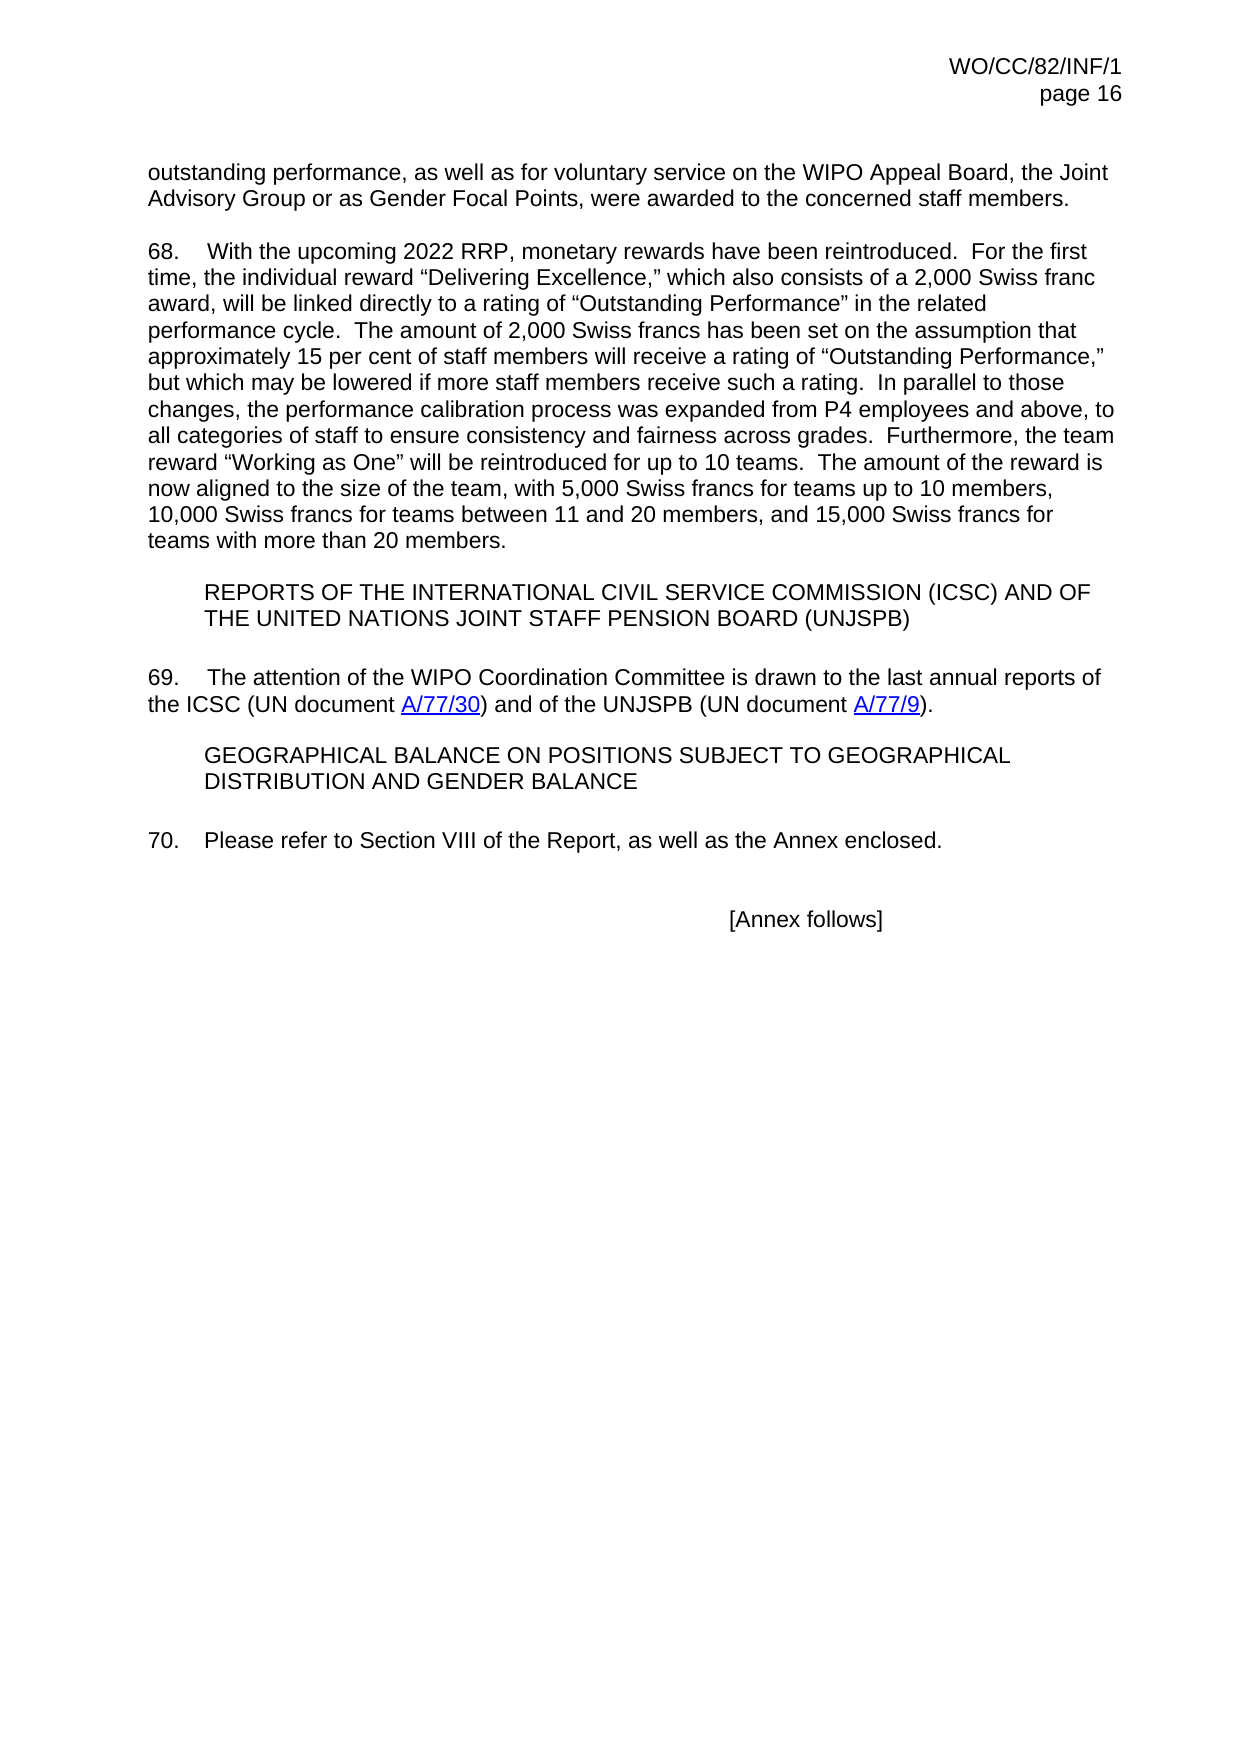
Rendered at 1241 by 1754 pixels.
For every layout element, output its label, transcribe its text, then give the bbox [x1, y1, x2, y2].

subtitle geographical balance on positions subject to geographical distribution and gender balance [148, 742, 1122, 794]
list [Annex follows] [729, 906, 1122, 933]
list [148, 158, 1122, 211]
subtitle REPORTs OF THE INTERNATIONAL CIVIL SERVICE COMMISSION (ICSC) and of the UNITED NATIONS JOINT STAFF PENSION BOARD (UNJSPB) [148, 579, 1122, 632]
list With the upcoming 2022 RRP, monetary rewards have been reintroduced. For the first time, the individual reward “Delivering Excellence,” which also consists of a 2,000 Swiss franc award, will be linked directly to a rating of “Outstanding Performance” in the related performance cycle. The amount of 2,000 Swiss francs has been set on the assumption that approximately 15 per cent of staff members will receive a rating of “Outstanding Performance,” but which may be lowered if more staff members receive such a rating. In parallel to those changes, the performance calibration process was expanded from P4 employees and above, to all categories of staff to ensure consistency and fairness across grades. Furthermore, the team reward “Working as One” will be reintroduced for up to 10 teams. The amount of the reward is now aligned to the size of the team, with 5,000 Swiss francs for teams up to 10 members, 10,000 Swiss francs for teams between 11 and 20 members, and 15,000 Swiss francs for teams with more than 20 members. [148, 238, 1122, 554]
list The attention of the WIPO Coordination Committee is drawn to the last annual reports of the ICSC (UN document A/77/30) and of the UNJSPB (UN document A/77/9). [148, 664, 1122, 717]
list Please refer to Section VIII of the Report, as well as the Annex enclosed. [148, 827, 1122, 853]
